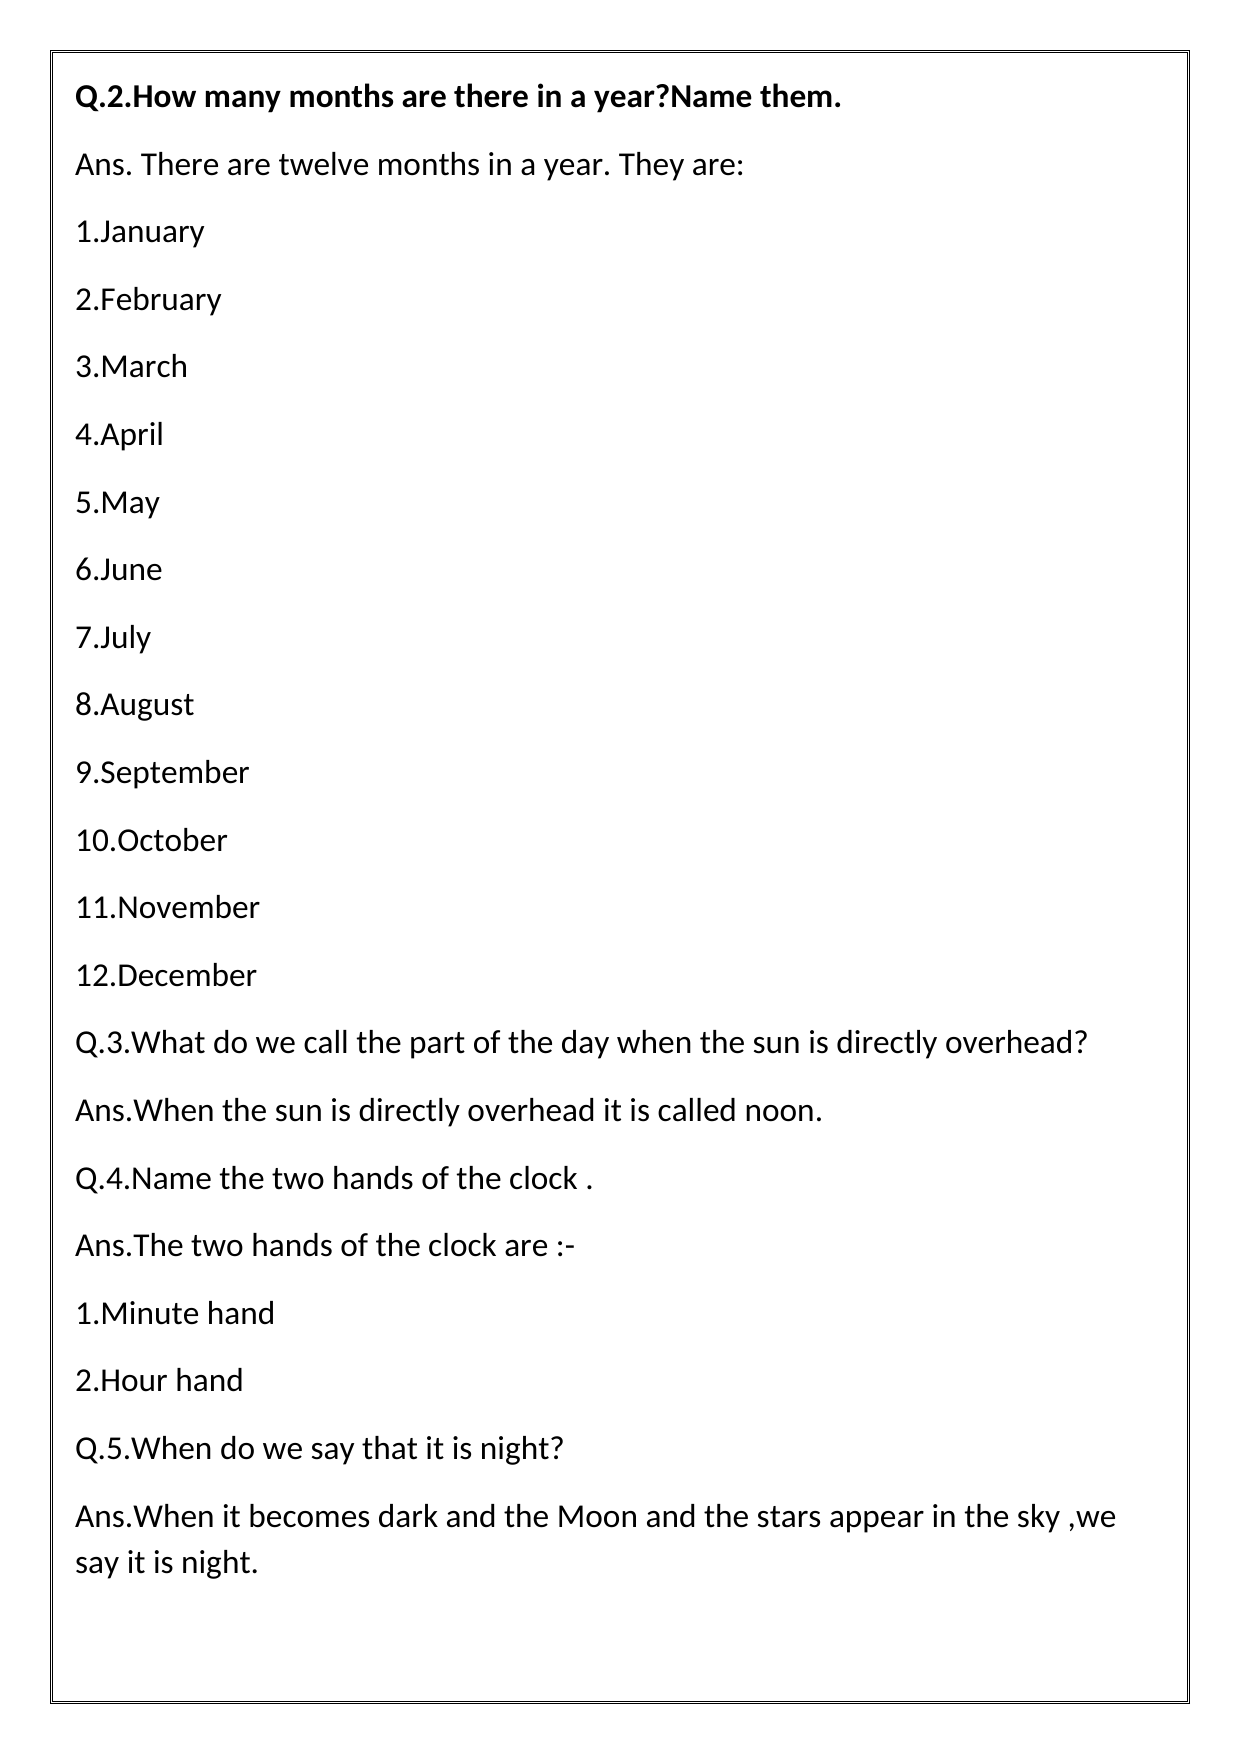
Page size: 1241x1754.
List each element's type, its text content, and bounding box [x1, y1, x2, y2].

text Q.4.Name the two hands of the clock . [75, 1157, 1165, 1197]
text 4.April [75, 413, 1165, 454]
text 1.Minute hand [75, 1292, 1165, 1333]
text 11.November [75, 886, 1165, 927]
text Ans.When it becomes dark and the Moon and the stars appear in the sky ,we say it is night. [75, 1495, 1165, 1582]
text Ans. There are twelve months in a year. They are: [75, 143, 1165, 183]
text Ans.When the sun is directly overhead it is called noon. [75, 1089, 1165, 1130]
text Q.2.How many months are there in a year?Name them. [75, 75, 1165, 116]
text 10.October [75, 819, 1165, 859]
text Q.5.When do we say that it is night? [75, 1427, 1165, 1468]
text 3.March [75, 345, 1165, 386]
text 6.June [75, 548, 1165, 589]
text 9.September [75, 751, 1165, 792]
text Q.3.What do we call the part of the day when the sun is directly overhead? [75, 1021, 1165, 1062]
text 5.May [75, 481, 1165, 521]
text Ans.The two hands of the clock are :- [75, 1224, 1165, 1265]
text 12.December [75, 954, 1165, 994]
text 2.Hour hand [75, 1359, 1165, 1400]
text 1.January [75, 210, 1165, 251]
text 7.July [75, 616, 1165, 657]
text 2.February [75, 278, 1165, 318]
text 8.August [75, 683, 1165, 724]
